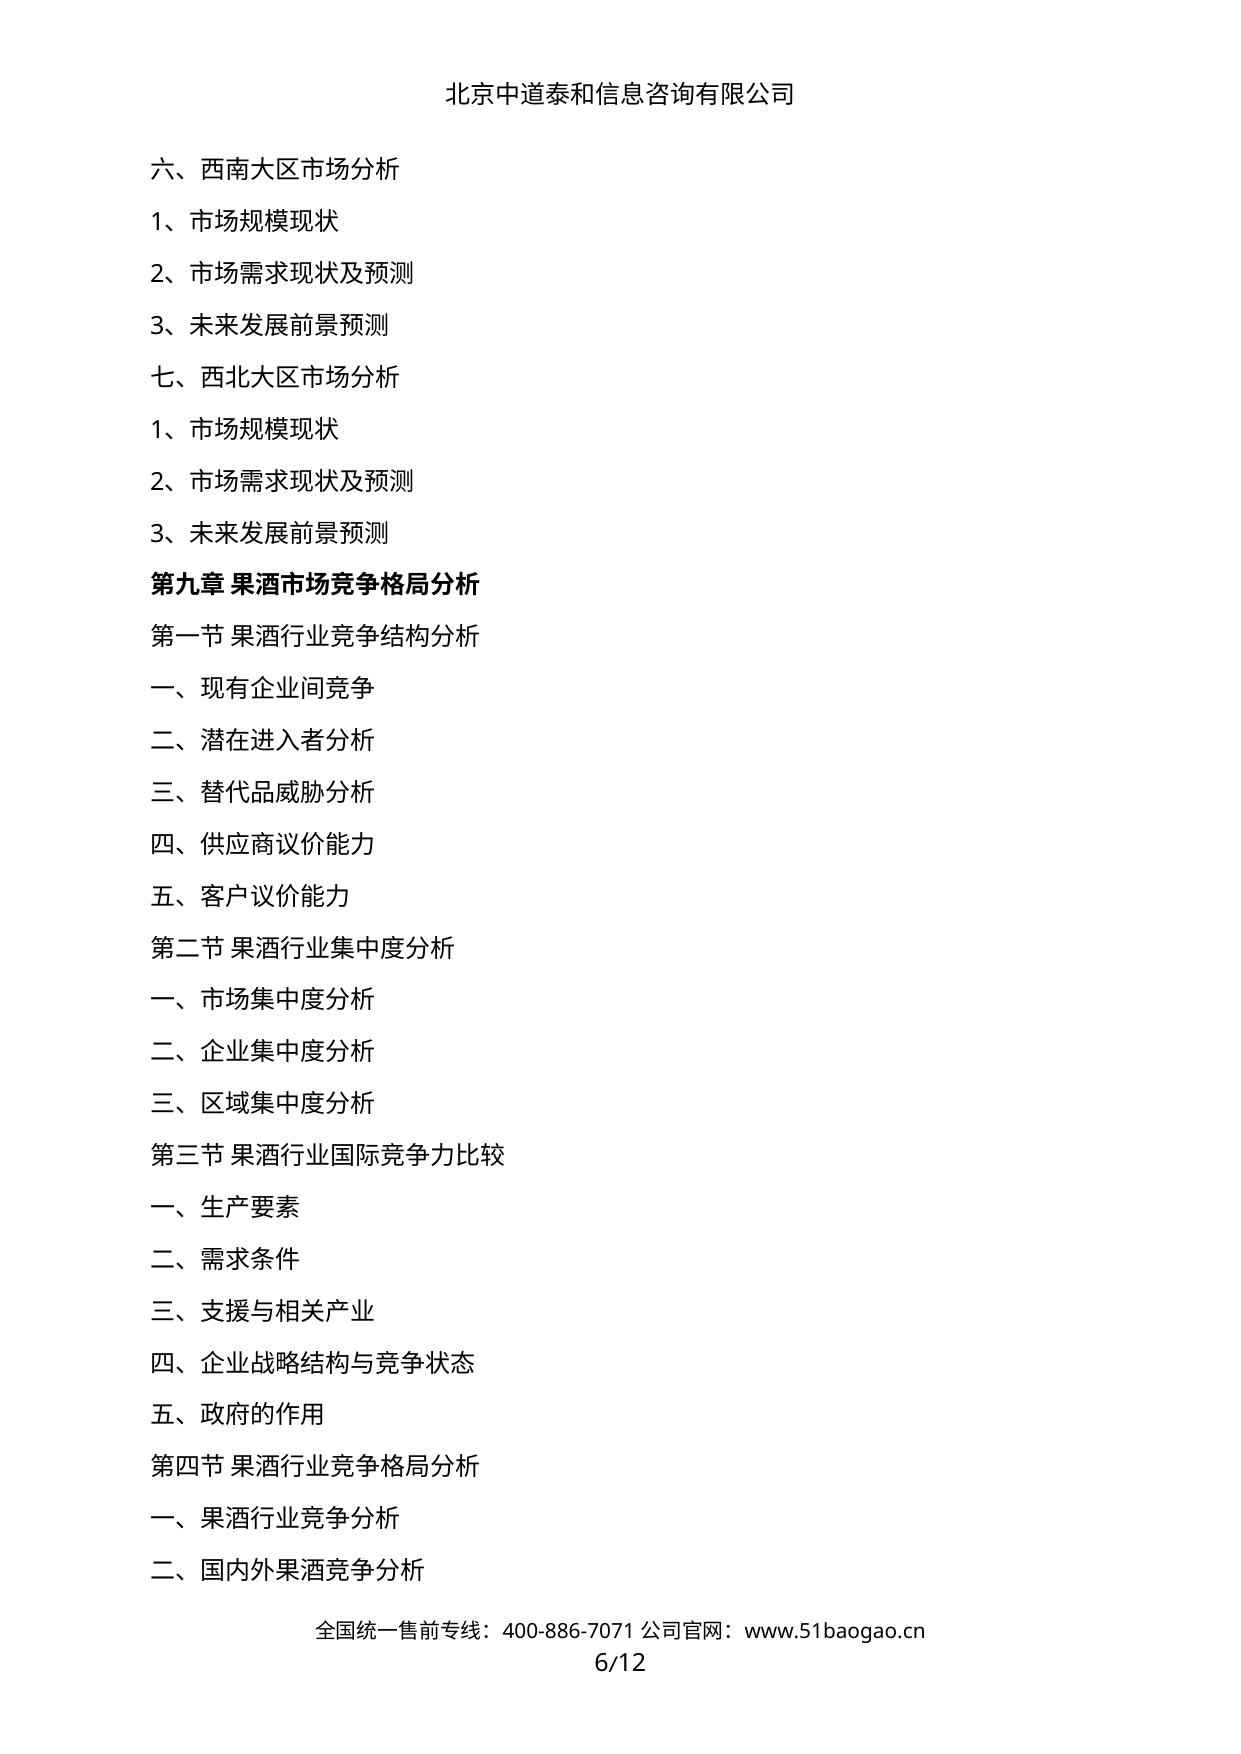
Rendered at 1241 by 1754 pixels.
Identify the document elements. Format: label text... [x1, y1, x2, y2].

text 二、企业集中度分析 [150, 1032, 1090, 1068]
text 一、生产要素 [150, 1187, 1090, 1224]
text 三、支援与相关产业 [150, 1291, 1090, 1327]
text 三、替代品威胁分析 [150, 772, 1090, 809]
text 第九章 果酒市场竞争格局分析 [150, 565, 1090, 601]
text 五、客户议价能力 [150, 876, 1090, 912]
text 3、未来发展前景预测 [150, 306, 1090, 342]
text 五、政府的作用 [150, 1395, 1090, 1431]
text 2、市场需求现状及预测 [150, 461, 1090, 497]
text 1、市场规模现状 [150, 202, 1090, 238]
text 二、潜在进入者分析 [150, 721, 1090, 757]
text 第三节 果酒行业国际竞争力比较 [150, 1136, 1090, 1172]
text 四、供应商议价能力 [150, 824, 1090, 861]
text 第一节 果酒行业竞争结构分析 [150, 617, 1090, 653]
text 第二节 果酒行业集中度分析 [150, 928, 1090, 964]
text 第四节 果酒行业竞争格局分析 [150, 1447, 1090, 1483]
text 二、国内外果酒竞争分析 [150, 1551, 1090, 1587]
text 四、企业战略结构与竞争状态 [150, 1343, 1090, 1379]
text 一、果酒行业竞争分析 [150, 1499, 1090, 1535]
text 三、区域集中度分析 [150, 1084, 1090, 1120]
text 六、西南大区市场分析 [150, 150, 1090, 186]
text 1、市场规模现状 [150, 409, 1090, 446]
text 二、需求条件 [150, 1239, 1090, 1276]
text 3、未来发展前景预测 [150, 513, 1090, 549]
text 一、市场集中度分析 [150, 980, 1090, 1016]
text 2、市场需求现状及预测 [150, 254, 1090, 290]
text 一、现有企业间竞争 [150, 669, 1090, 705]
text 七、西北大区市场分析 [150, 357, 1090, 394]
